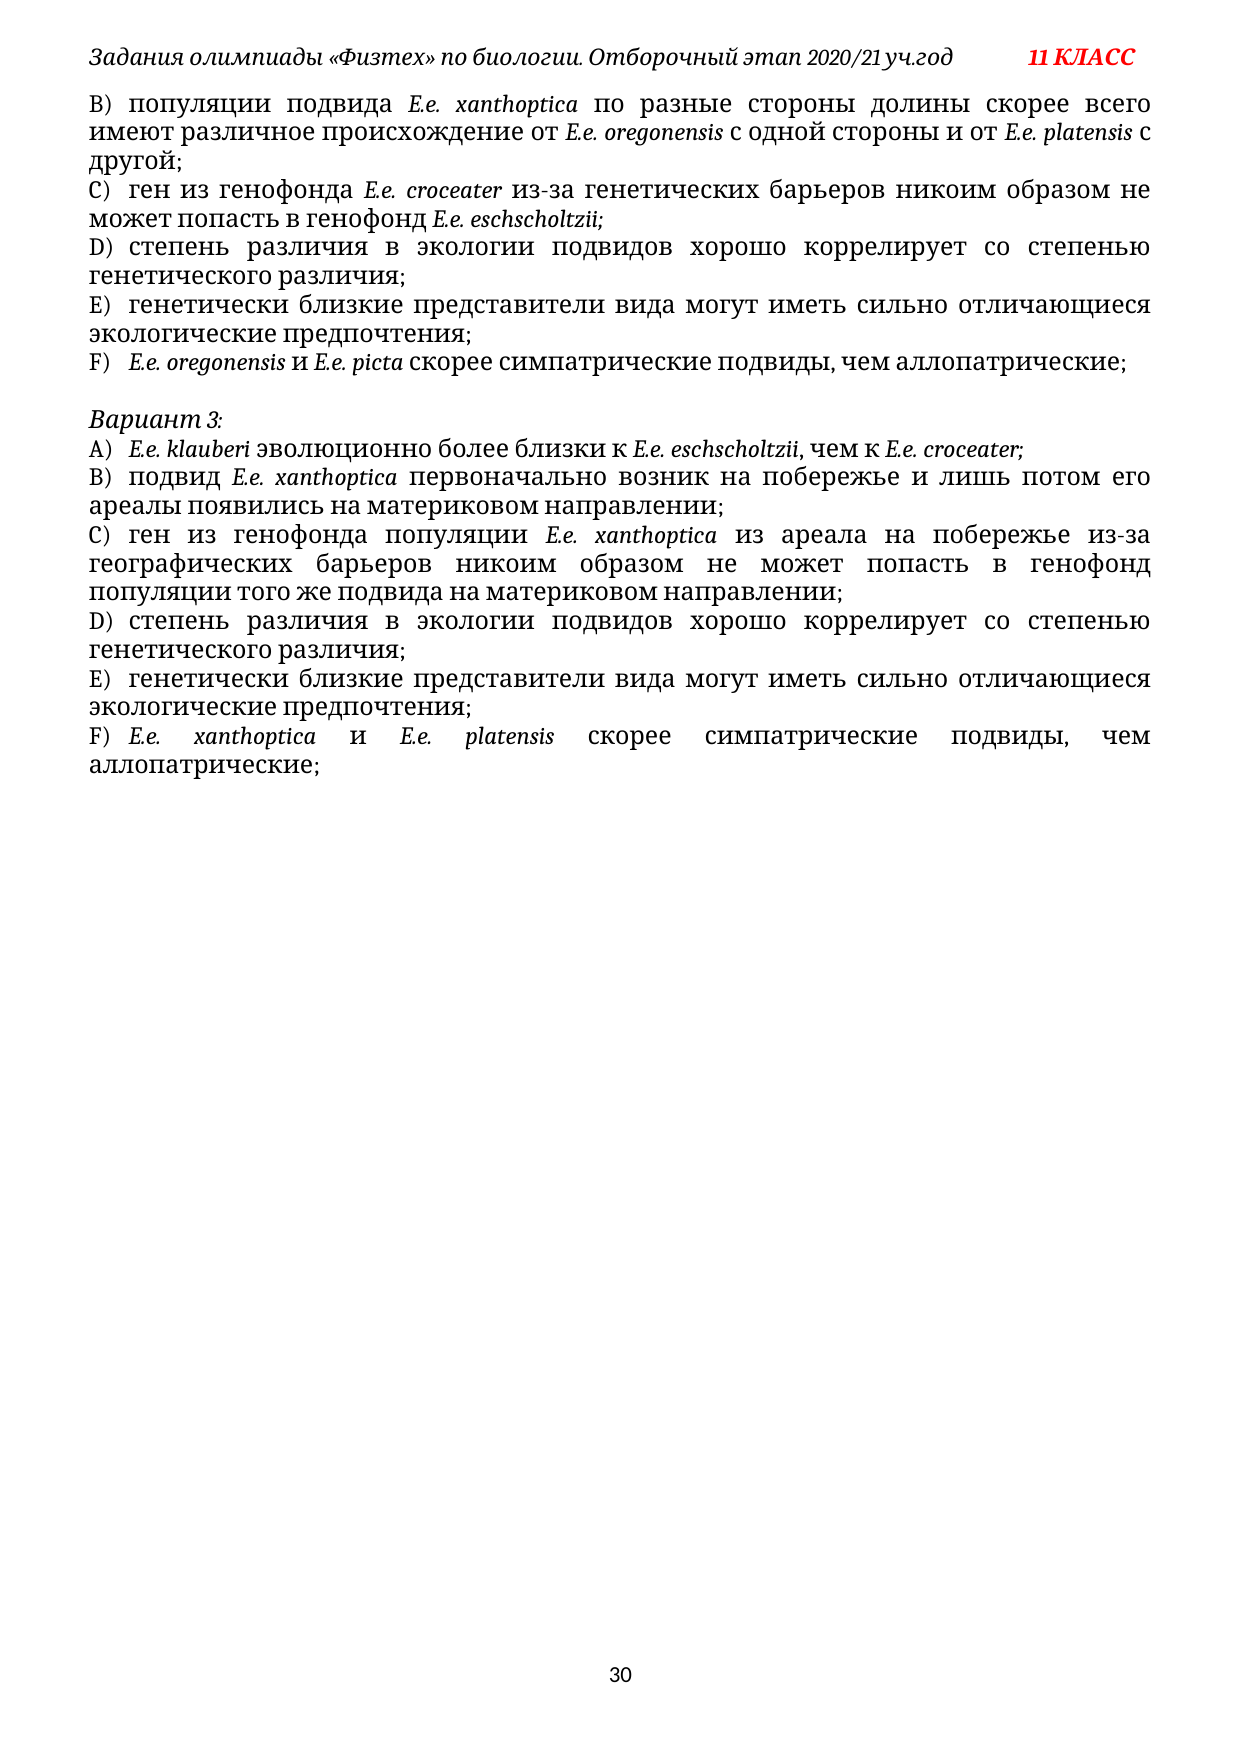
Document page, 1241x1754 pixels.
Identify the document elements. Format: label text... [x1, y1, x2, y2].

list подвид E.e. xanthoptica первоначально возник на побережье и лишь потом его ареалы появились на материковом направлении; [89, 463, 1152, 521]
list генетически близкие представители вида могут иметь сильно отличающиеся экологические предпочтения; [89, 291, 1152, 348]
list степень различия в экологии подвидов хорошо коррелирует со степенью генетического различия; [89, 233, 1152, 291]
list генетически близкие представители вида могут иметь сильно отличающиеся экологические предпочтения; [89, 664, 1152, 722]
text Вариант 3: [89, 406, 1152, 434]
list ген из генофонда E.e. croceater из-за генетических барьеров никоим образом не может попасть в генофонд E.e. eschscholtzii; [89, 176, 1152, 233]
list степень различия в экологии подвидов хорошо коррелирует со степенью генетического различия; [89, 607, 1152, 664]
list E.e. oregonensis и E.e. picta скорее симпатрические подвиды, чем аллопатрические; [89, 348, 1152, 377]
list E.e. klauberi эволюционно более близки к E.e. eschscholtzii, чем к E.e. croceater; [89, 434, 1152, 463]
list E.e. xanthoptica и E.e. platensis скорее симпатрические подвиды, чем аллопатрические; [89, 722, 1152, 779]
